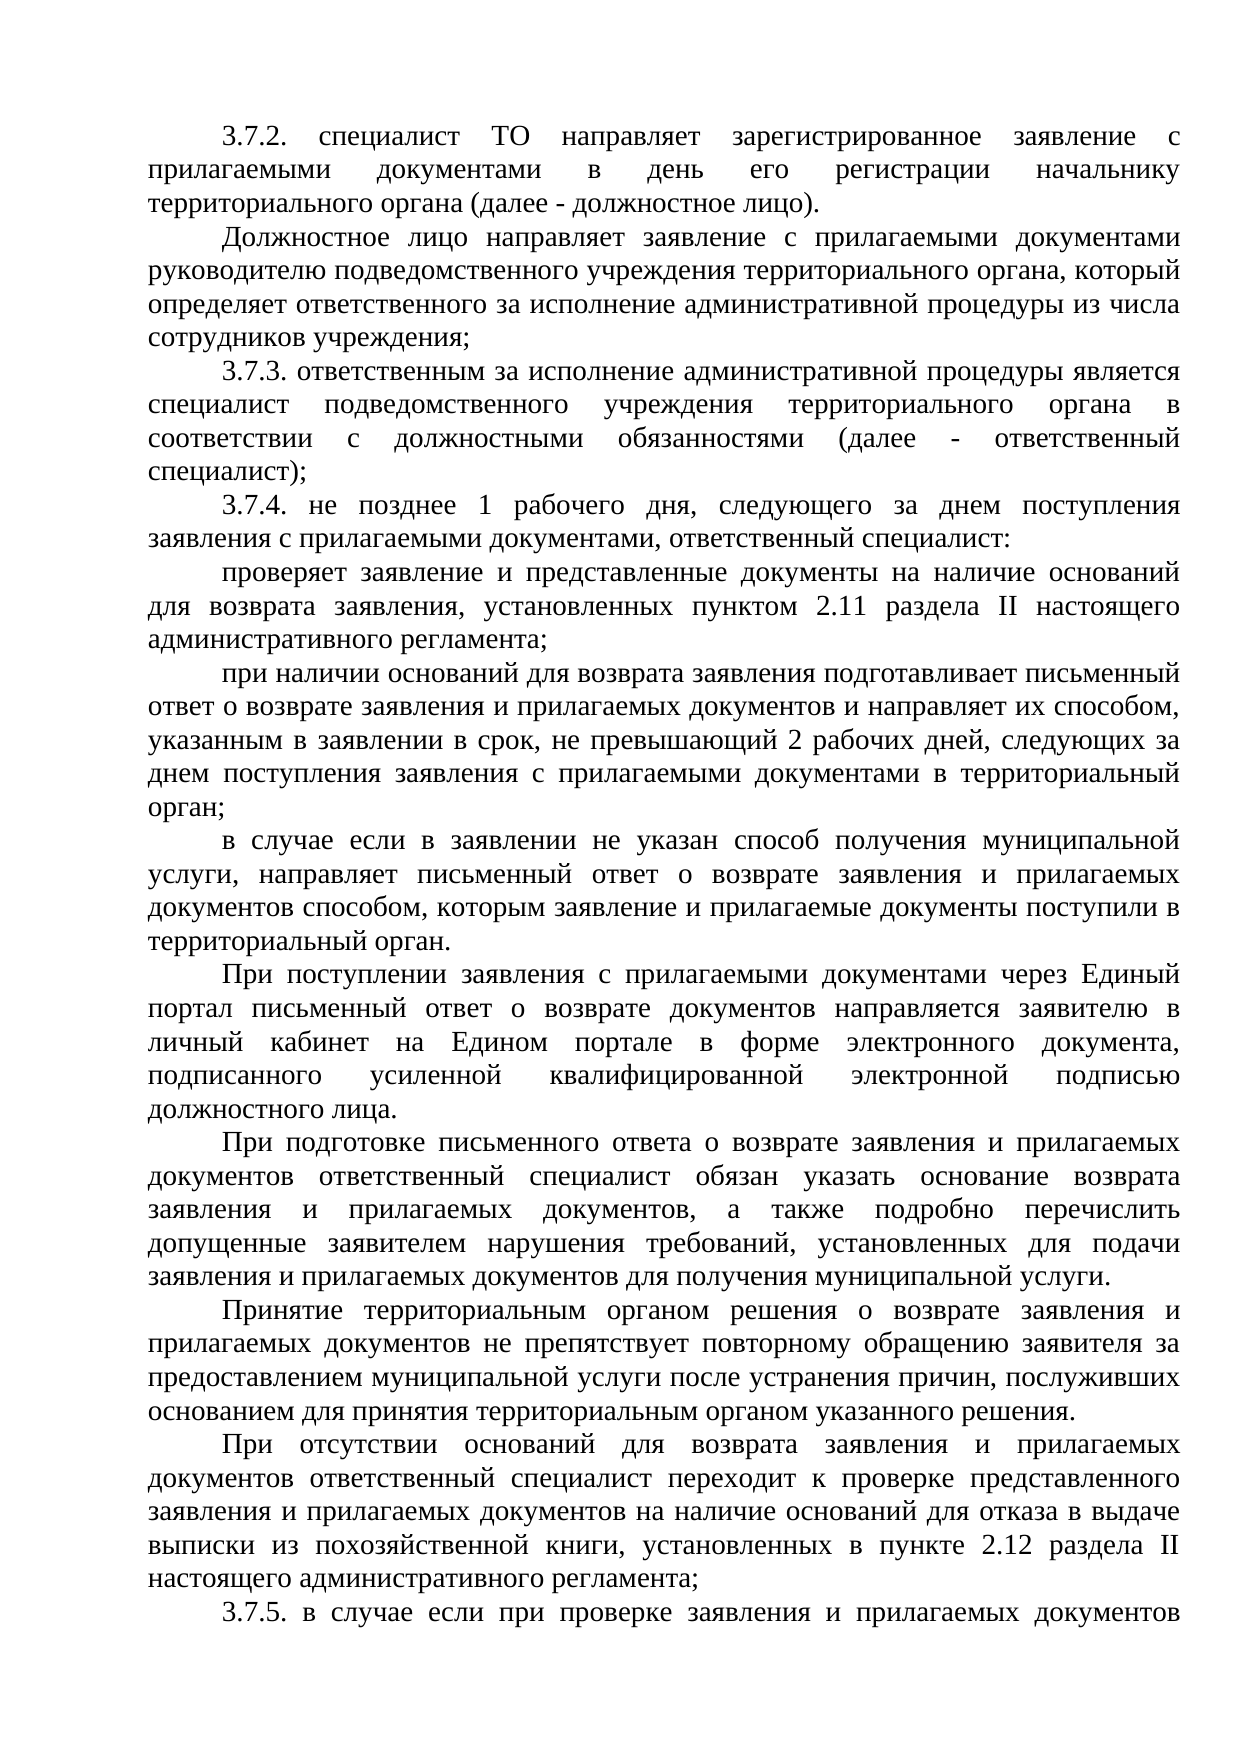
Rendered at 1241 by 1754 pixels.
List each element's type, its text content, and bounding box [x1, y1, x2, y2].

text Должностное лицо направляет заявление с прилагаемыми документами руководителю подведомственного учреждения территориального органа, который определяет ответственного за исполнение административной процедуры из числа сотрудников учреждения; [148, 219, 1181, 353]
text 3.7.4. не позднее 1 рабочего дня, следующего за днем поступления заявления с прилагаемыми документами, ответственный специалист: [148, 487, 1181, 554]
text при наличии оснований для возврата заявления подготавливает письменный ответ о возврате заявления и прилагаемых документов и направляет их способом, указанным в заявлении в срок, не превышающий 2 рабочих дней, следующих за днем поступления заявления с прилагаемыми документами в территориальный орган; [148, 655, 1181, 822]
text При подготовке письменного ответа о возврате заявления и прилагаемых документов ответственный специалист обязан указать основание возврата заявления и прилагаемых документов, а также подробно перечислить допущенные заявителем нарушения требований, установленных для подачи заявления и прилагаемых документов для получения муниципальной услуги. [148, 1124, 1181, 1292]
text в случае если в заявлении не указан способ получения муниципальной услуги, направляет письменный ответ о возврате заявления и прилагаемых документов способом, которым заявление и прилагаемые документы поступили в территориальный орган. [148, 822, 1181, 957]
text При отсутствии оснований для возврата заявления и прилагаемых документов ответственный специалист переходит к проверке представленного заявления и прилагаемых документов на наличие оснований для отказа в выдаче выписки из похозяйственной книги, установленных в пункте 2.12 раздела II настоящего административного регламента; [148, 1426, 1181, 1594]
text 3.7.3. ответственным за исполнение административной процедуры является специалист подведомственного учреждения территориального органа в соответствии с должностными обязанностями (далее - ответственный специалист); [148, 353, 1181, 487]
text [148, 1594, 1181, 1627]
text При поступлении заявления с прилагаемыми документами через Единый портал письменный ответ о возврате документов направляется заявителю в личный кабинет на Едином портале в форме электронного документа, подписанного усиленной квалифицированной электронной подписью должностного лица. [148, 957, 1181, 1124]
text Принятие территориальным органом решения о возврате заявления и прилагаемых документов не препятствует повторному обращению заявителя за предоставлением муниципальной услуги после устранения причин, послуживших основанием для принятия территориальным органом указанного решения. [148, 1292, 1181, 1426]
text проверяет заявление и представленные документы на наличие оснований для возврата заявления, установленных пунктом 2.11 раздела II настоящего административного регламента; [148, 554, 1181, 655]
text 3.7.2. специалист ТО направляет зарегистрированное заявление с прилагаемыми документами в день его регистрации начальнику территориального органа (далее - должностное лицо). [148, 118, 1181, 219]
